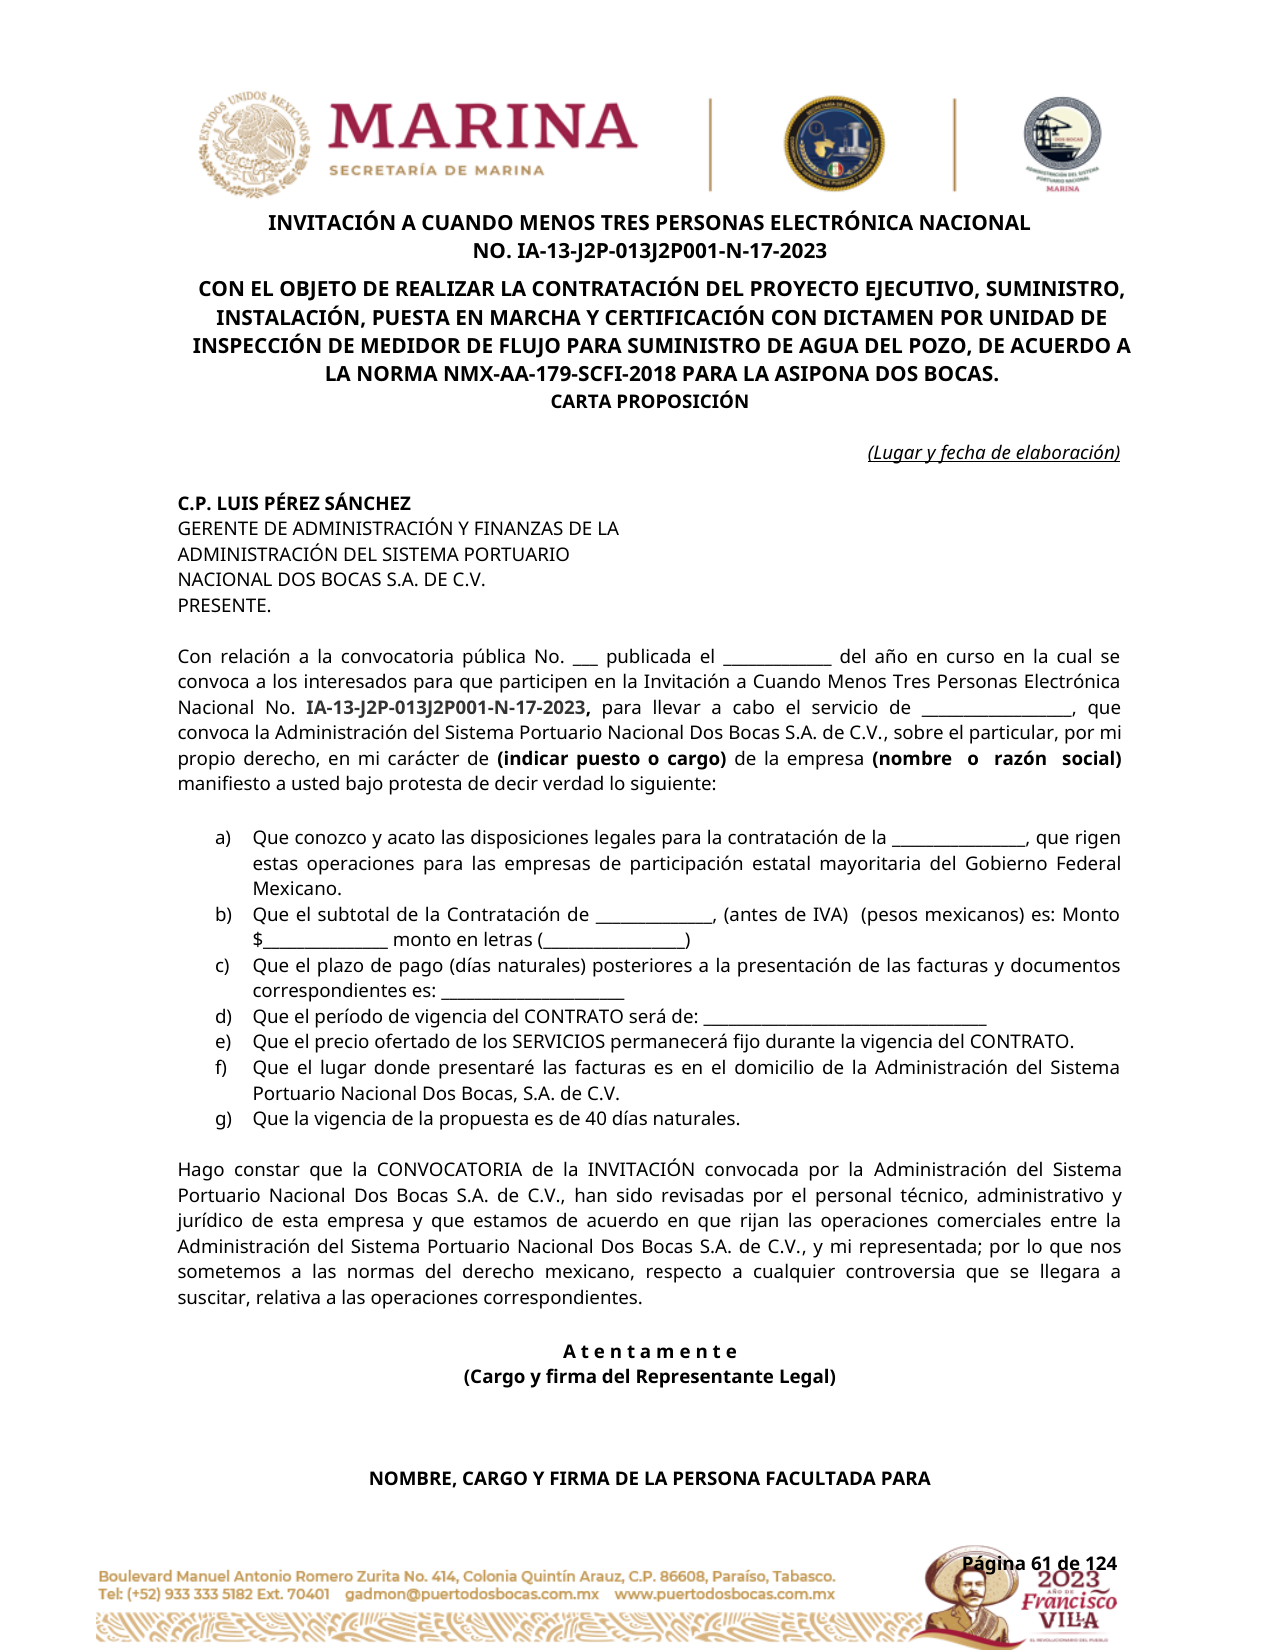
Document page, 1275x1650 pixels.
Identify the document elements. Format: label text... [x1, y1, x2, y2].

text (Lugar y fecha de elaboración) [177, 439, 1122, 464]
picture [189, 73, 1110, 209]
text NOMBRE, CARGO Y FIRMA DE LA PERSONA FACULTADA PARA [177, 1466, 1122, 1491]
list Que conozco y acato las disposiciones legales para la contratación de la ________________, que rigen estas operaciones para las empresas de participación estatal mayoritaria del Gobierno Federal Mexicano. [215, 825, 1122, 901]
list Que el precio ofertado de los SERVICIOS permanecerá fijo durante la vigencia del CONTRATO. [215, 1029, 1122, 1054]
text Con relación a la convocatoria pública No. ___ publicada el _____________ del año en curso en la cual se convoca a los interesados para que participen en la Invitación a Cuando Menos Tres Personas Electrónica Nacional No. IA-13-J2P-013J2P001-N-17-2023, para llevar a cabo el servicio de __________________, que convoca la Administración del Sistema Portuario Nacional Dos Bocas S.A. de C.V., sobre el particular, por mi propio derecho, en mi carácter de (indicar puesto o cargo) de la empresa (nombre o razón social) manifiesto a usted bajo protesta de decir verdad lo siguiente: [177, 643, 1122, 796]
text (Cargo y firma del Representante Legal) [177, 1363, 1122, 1389]
text PRESENTE. [177, 592, 1122, 618]
text GERENTE DE ADMINISTRACIÓN Y FINANZAS DE LA [177, 516, 1122, 541]
list Que el período de vigencia del CONTRATO será de: __________________________________ [215, 1003, 1122, 1029]
list Que el subtotal de la Contratación de ______________, (antes de IVA) (pesos mexicanos) es: Monto $_______________ monto en letras (_________________) [215, 901, 1122, 952]
text NACIONAL DOS BOCAS S.A. DE C.V. [177, 567, 1122, 592]
list Que la vigencia de la propuesta es de 40 días naturales. [215, 1105, 1122, 1131]
text C.P. LUIS PÉREZ SÁNCHEZ [177, 490, 1122, 516]
text CARTA PROPOSICIÓN [177, 388, 1122, 413]
list Que el plazo de pago (días naturales) posteriores a la presentación de las facturas y documentos correspondientes es: ______________________ [215, 952, 1122, 1003]
picture [88, 1544, 1124, 1650]
text Hago constar que la CONVOCATORIA de la INVITACIÓN convocada por la Administración del Sistema Portuario Nacional Dos Bocas S.A. de C.V., han sido revisadas por el personal técnico, administrativo y jurídico de esta empresa y que estamos de acuerdo en que rijan las operaciones comerciales entre la Administración del Sistema Portuario Nacional Dos Bocas S.A. de C.V., y mi representada; por lo que nos sometemos a las normas del derecho mexicano, respecto a cualquier controversia que se llegara a suscitar, relativa a las operaciones correspondientes. [177, 1156, 1122, 1309]
list Que el lugar donde presentaré las facturas es en el domicilio de la Administración del Sistema Portuario Nacional Dos Bocas, S.A. de C.V. [215, 1054, 1122, 1105]
text A t e n t a m e n t e [177, 1338, 1122, 1363]
text ADMINISTRACIÓN DEL SISTEMA PORTUARIO [177, 541, 1122, 567]
